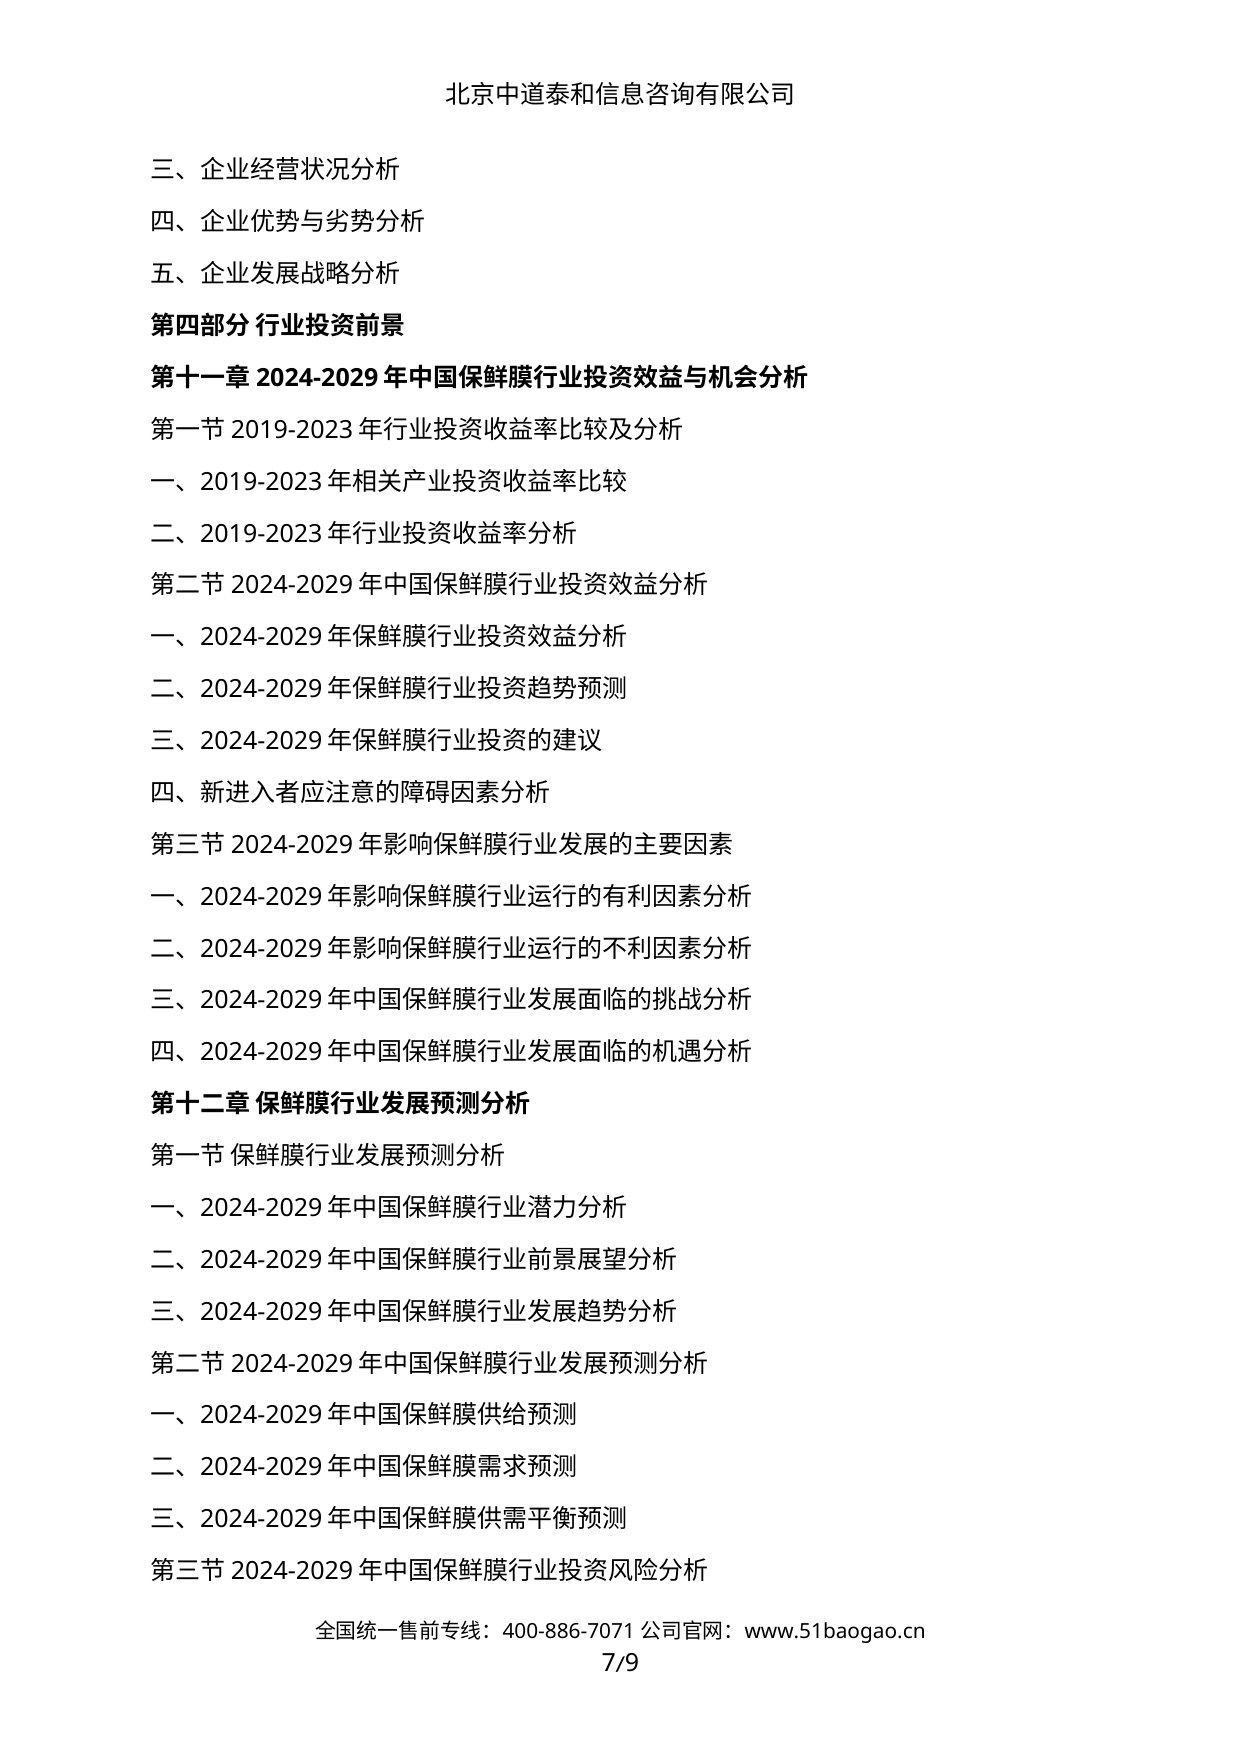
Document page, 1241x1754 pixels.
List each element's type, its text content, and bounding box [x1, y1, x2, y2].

text 二、2024-2029年影响保鲜膜行业运行的不利因素分析 [150, 928, 1090, 964]
text 第二节 2024-2029年中国保鲜膜行业投资效益分析 [150, 565, 1090, 601]
text 三、2024-2029年中国保鲜膜行业发展趋势分析 [150, 1291, 1090, 1327]
text 二、2024-2029年中国保鲜膜行业前景展望分析 [150, 1239, 1090, 1276]
text 三、2024-2029年中国保鲜膜供需平衡预测 [150, 1499, 1090, 1535]
text 一、2019-2023年相关产业投资收益率比较 [150, 461, 1090, 497]
text 四、企业优势与劣势分析 [150, 202, 1090, 238]
text 四、2024-2029年中国保鲜膜行业发展面临的机遇分析 [150, 1032, 1090, 1068]
text 第三节 2024-2029年影响保鲜膜行业发展的主要因素 [150, 824, 1090, 861]
text 第三节 2024-2029年中国保鲜膜行业投资风险分析 [150, 1551, 1090, 1587]
text 三、2024-2029年保鲜膜行业投资的建议 [150, 721, 1090, 757]
text 三、企业经营状况分析 [150, 150, 1090, 186]
text 第一节 保鲜膜行业发展预测分析 [150, 1136, 1090, 1172]
text 二、2024-2029年保鲜膜行业投资趋势预测 [150, 669, 1090, 705]
text 第四部分 行业投资前景 [150, 306, 1090, 342]
text 一、2024-2029年中国保鲜膜供给预测 [150, 1395, 1090, 1431]
text 四、新进入者应注意的障碍因素分析 [150, 772, 1090, 809]
text 第二节 2024-2029年中国保鲜膜行业发展预测分析 [150, 1343, 1090, 1379]
text 第一节 2019-2023年行业投资收益率比较及分析 [150, 409, 1090, 446]
text 五、企业发展战略分析 [150, 254, 1090, 290]
text 一、2024-2029年中国保鲜膜行业潜力分析 [150, 1187, 1090, 1224]
text 一、2024-2029年影响保鲜膜行业运行的有利因素分析 [150, 876, 1090, 912]
text 二、2024-2029年中国保鲜膜需求预测 [150, 1447, 1090, 1483]
text 三、2024-2029年中国保鲜膜行业发展面临的挑战分析 [150, 980, 1090, 1016]
text 二、2019-2023年行业投资收益率分析 [150, 513, 1090, 549]
text 第十二章 保鲜膜行业发展预测分析 [150, 1084, 1090, 1120]
text 一、2024-2029年保鲜膜行业投资效益分析 [150, 617, 1090, 653]
text 第十一章 2024-2029年中国保鲜膜行业投资效益与机会分析 [150, 357, 1090, 394]
